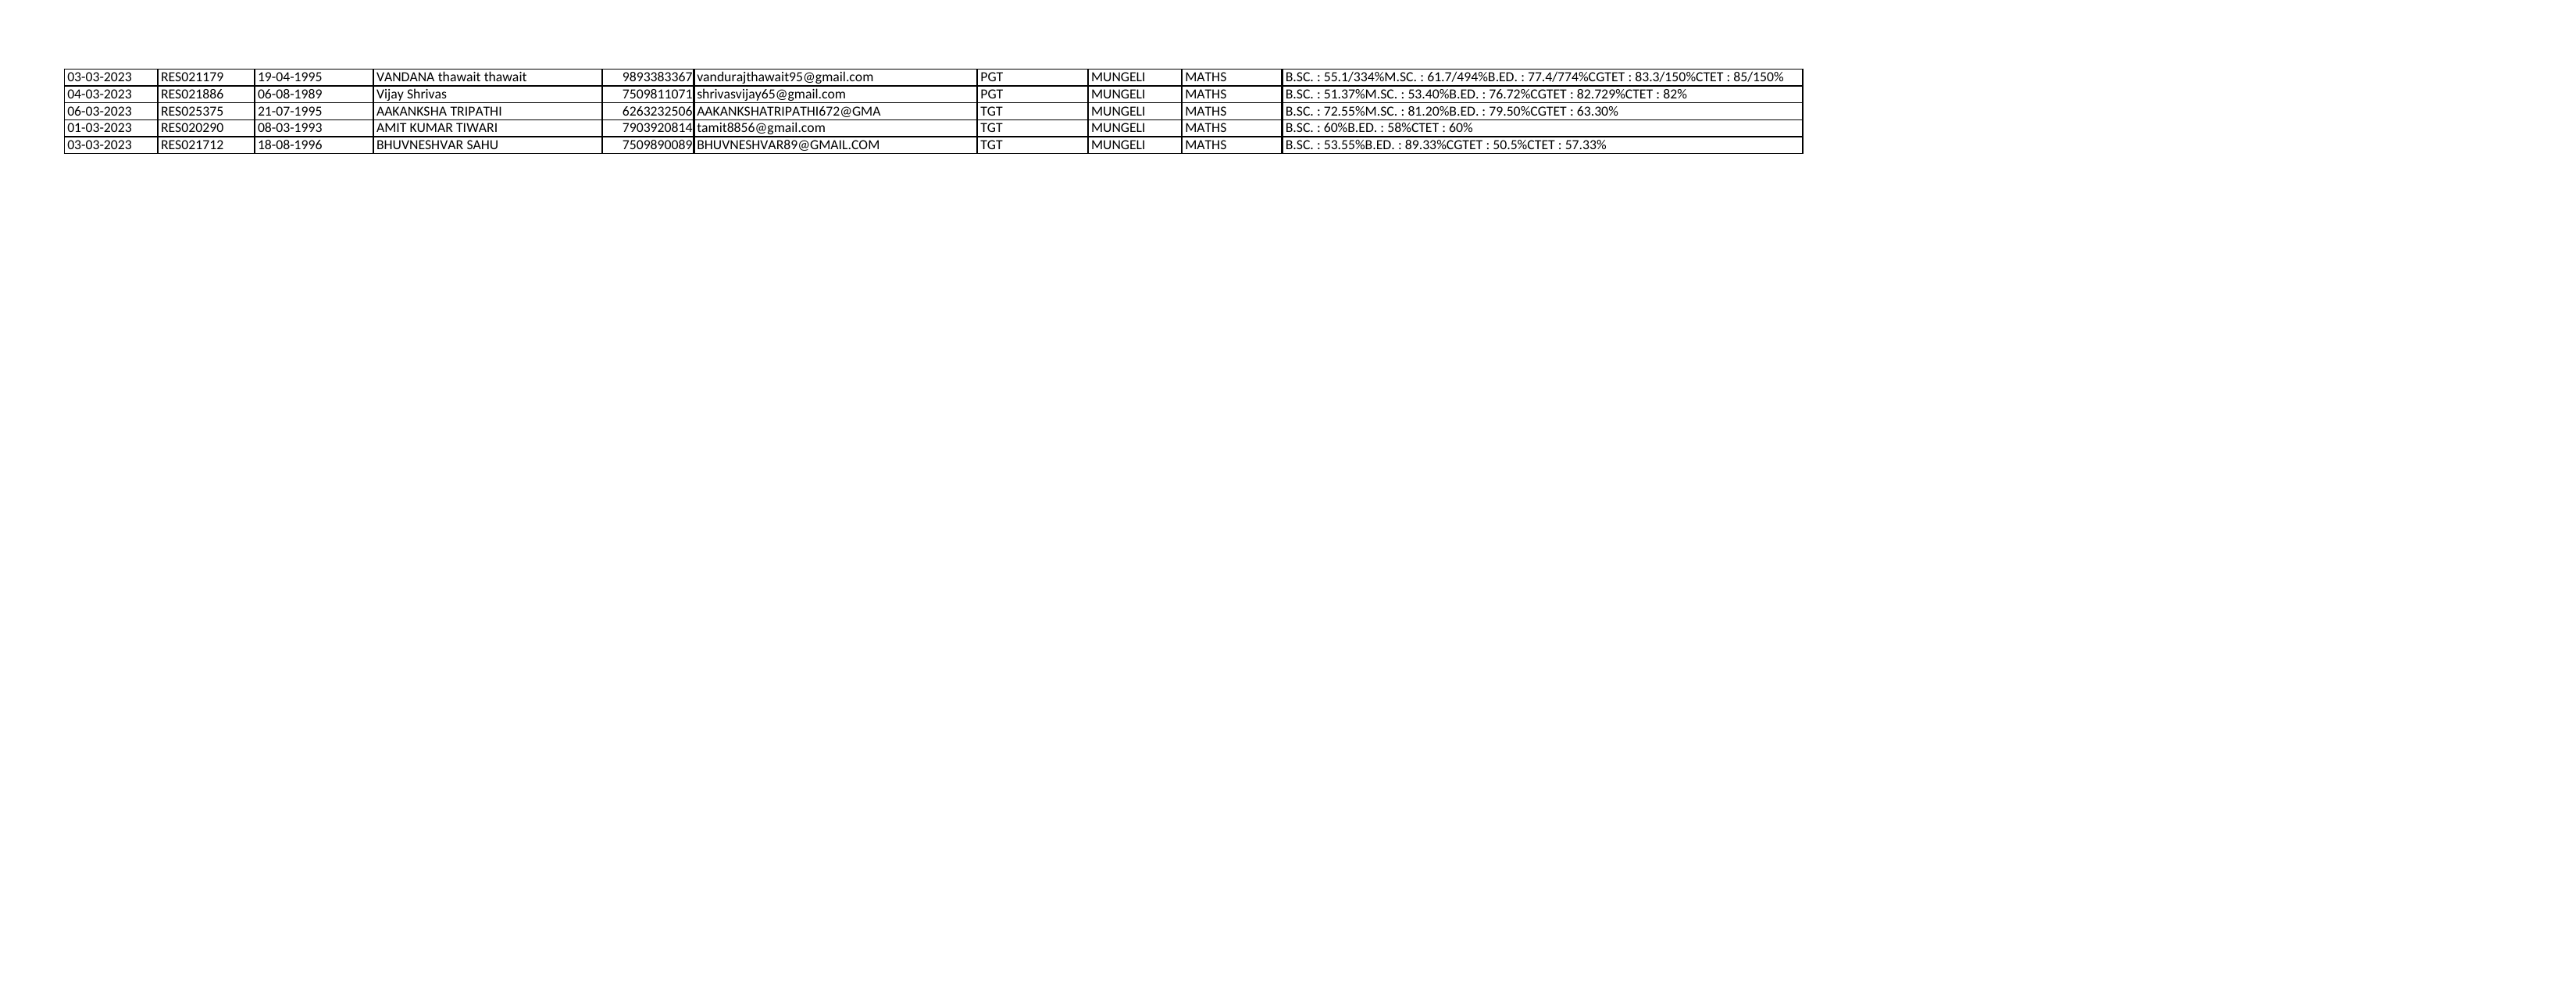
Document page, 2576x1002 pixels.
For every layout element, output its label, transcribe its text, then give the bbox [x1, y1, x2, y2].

table_cell 7509890089 [603, 137, 693, 153]
table_cell MATHS [1183, 87, 1281, 102]
table_cell MATHS [1183, 70, 1281, 85]
table_cell 7509811071 [603, 87, 693, 102]
table_cell MATHS [1183, 120, 1281, 136]
table_cell 06-08-1989 [255, 87, 373, 102]
table_cell MUNGELI [1089, 87, 1181, 102]
table_cell 6263232506 [603, 103, 693, 119]
table_cell PGT [978, 70, 1087, 85]
table_cell TGT [978, 120, 1087, 136]
table_cell B.SC. : 53.55%B.ED. : 89.33%CGTET : 50.5%CTET : 57.33% [1283, 137, 1802, 153]
table_cell 7903920814 [603, 120, 693, 136]
table_cell VANDANA thawait thawait [374, 70, 601, 85]
table_cell 21-07-1995 [255, 103, 373, 119]
table_cell B.SC. : 60%B.ED. : 58%CTET : 60% [1283, 120, 1802, 136]
table_cell RES021886 [159, 87, 254, 102]
table_cell TGT [978, 137, 1087, 153]
table_cell PGT [978, 87, 1087, 102]
table_cell MATHS [1183, 103, 1281, 119]
table_cell 9893383367 [603, 70, 693, 85]
table_cell RES021712 [159, 137, 254, 153]
table_cell 06-03-2023 [65, 103, 157, 119]
table_cell shrivasvijay65@gmail.com [695, 87, 976, 102]
table_cell 08-03-1993 [255, 120, 373, 136]
table_cell AAKANKSHATRIPATHI672@GMA [695, 103, 976, 119]
table_cell 04-03-2023 [65, 87, 157, 102]
table_cell MUNGELI [1089, 137, 1181, 153]
table_cell B.SC. : 72.55%M.SC. : 81.20%B.ED. : 79.50%CGTET : 63.30% [1283, 103, 1802, 119]
table_cell AAKANKSHA TRIPATHI [374, 103, 601, 119]
table_cell BHUVNESHVAR SAHU [374, 137, 601, 153]
table_cell tamit8856@gmail.com [695, 120, 976, 136]
table_cell 03-03-2023 [65, 137, 157, 153]
table_cell MATHS [1183, 137, 1281, 153]
table_cell B.SC. : 55.1/334%M.SC. : 61.7/494%B.ED. : 77.4/774%CGTET : 83.3/150%CTET : 85/150% [1283, 70, 1802, 85]
table_cell MUNGELI [1089, 70, 1181, 85]
table_cell TGT [978, 103, 1087, 119]
table_cell Vijay Shrivas [374, 87, 601, 102]
table_cell BHUVNESHVAR89@GMAIL.COM [695, 137, 976, 153]
table_cell vandurajthawait95@gmail.com [695, 70, 976, 85]
table_cell RES020290 [159, 120, 254, 136]
table_cell MUNGELI [1089, 120, 1181, 136]
table_cell MUNGELI [1089, 103, 1181, 119]
table_cell 03-03-2023 [65, 70, 157, 85]
table_cell 19-04-1995 [255, 70, 373, 85]
table_cell 01-03-2023 [65, 120, 157, 136]
table_cell B.SC. : 51.37%M.SC. : 53.40%B.ED. : 76.72%CGTET : 82.729%CTET : 82% [1283, 87, 1802, 102]
table_cell AMIT KUMAR TIWARI [374, 120, 601, 136]
table_cell RES025375 [159, 103, 254, 119]
table_cell RES021179 [159, 70, 254, 85]
table_cell 18-08-1996 [255, 137, 373, 153]
